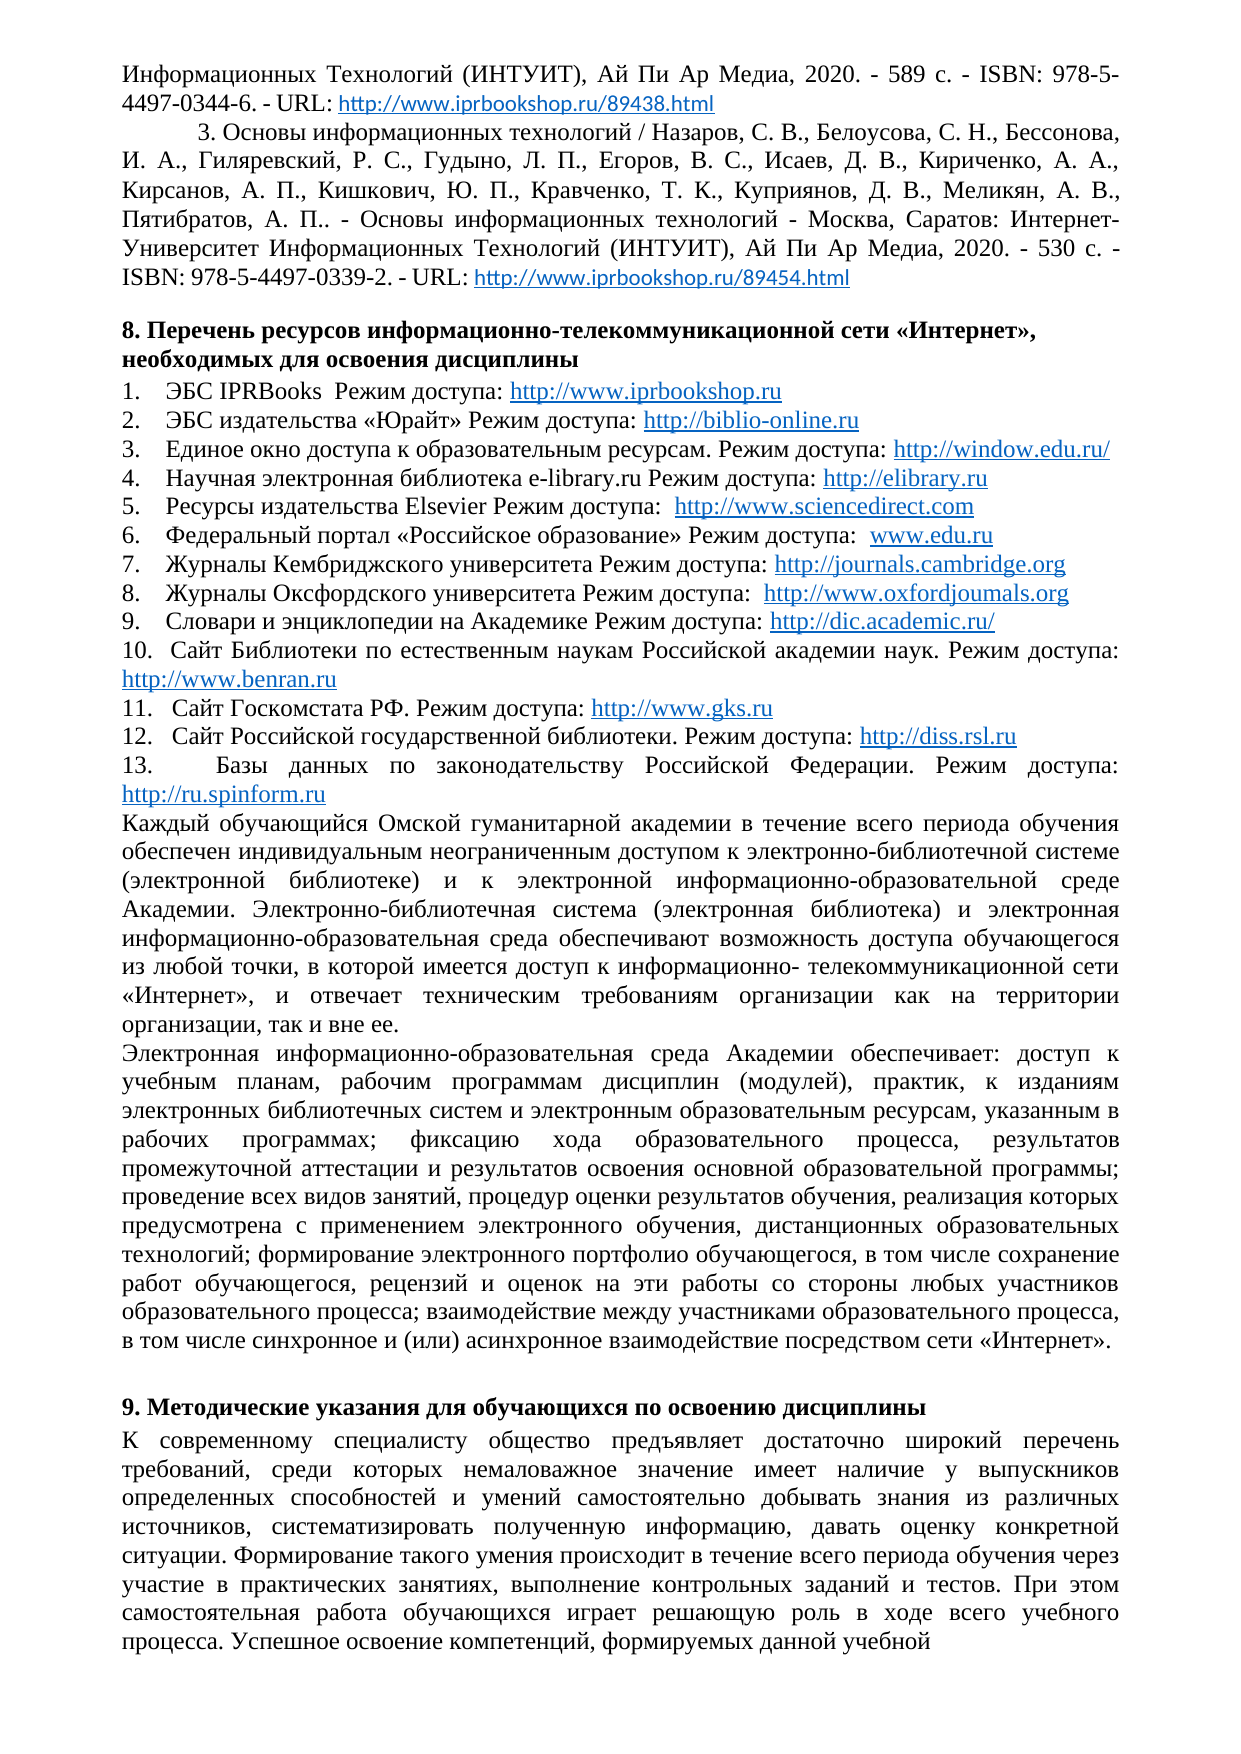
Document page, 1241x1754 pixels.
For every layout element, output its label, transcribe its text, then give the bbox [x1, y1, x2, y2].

table_cell 3. Основы информационных технологий / Назаров, С. В., Белоусова, С. Н., Бессонова, И. А., Гиляревский, Р. С., Гудыно, Л. П., Егоров, В. С., Исаев, Д. В., Кириченко, А. А., Кирсанов, А. П., Кишкович, Ю. П., Кравченко, Т. К., Куприянов, Д. В., Меликян, А. В., Пятибратов, А. П.. - Основы информационных технологий - Москва, Саратов: Интернет-Университет Информационных Технологий (ИНТУИТ), Ай Пи Ар Медиа, 2020. - 530 с. - ISBN: 978-5-4497-0339-2. - URL: http://www.iprbookshop.ru/89454.html [118, 117, 1124, 316]
table_cell 9. Методические указания для обучающихся по освоению дисциплины [118, 1392, 1124, 1425]
table_cell К современному специалисту общество предъявляет достаточно широкий перечень требований, среди которых немаловажное значение имеет наличие у выпускников определенных способностей и умений самостоятельно добывать знания из различных источников, систематизировать полученную информацию, давать оценку конкретной ситуации. Формирование такого умения происходит в течение всего периода обучения через участие в практических занятиях, выполнение контрольных заданий и тестов. При этом самостоятельная работа обучающихся играет решающую роль в ходе всего учебного процесса. Успешное освоение компетенций, формируемых данной учебной [118, 1425, 1124, 1662]
table_cell 1. ЭБС IPRBooks Режим доступа: http://www.iprbookshop.ru 2. ЭБС издательства «Юрайт» Режим доступа: http://biblio-online.ru 3. Единое окно доступа к образовательным ресурсам. Режим доступа: http://window.edu.ru/ 4. Научная электронная библиотека e-library.ru Режим доступа: http://elibrary.ru 5. Ресурсы издательства Elsevier Режим доступа: http://www.sciencedirect.com 6. Федеральный портал «Российское образование» Режим доступа: www.edu.ru 7. Журналы Кембриджского университета Режим доступа: http://journals.cambridge.org 8. Журналы Оксфордского университета Режим доступа: http://www.oxfordjoumals.org 9. Словари и энциклопедии на Академике Режим доступа: http://dic.academic.ru/ 10. Сайт Библиотеки по естественным наукам Российской академии наук. Режим доступа: http://www.benran.ru 11. Сайт Госкомстата РФ. Режим доступа: http://www.gks.ru 12. Сайт Российской государственной библиотеки. Режим доступа: http://diss.rsl.ru 13. Базы данных по законодательству Российской Федерации. Режим доступа: http://ru.spinform.ru Каждый обучающийся Омской гуманитарной академии в течение всего периода обучения обеспечен индивидуальным неограниченным доступом к электронно-библиотечной системе (электронной библиотеке) и к электронной информационно-образовательной среде Академии. Электронно-библиотечная система (электронная библиотека) и электронная информационно-образовательная среда обеспечивают возможность доступа обучающегося из любой точки, в которой имеется доступ к информационно- телекоммуникационной сети «Интернет», и отвечает техническим требованиям организации как на территории организации, так и вне ее. Электронная информационно-образовательная среда Академии обеспечивает: доступ к учебным планам, рабочим программам дисциплин (модулей), практик, к изданиям электронных библиотечных систем и электронным образовательным ресурсам, указанным в рабочих программах; фиксацию хода образовательного процесса, результатов промежуточной аттестации и результатов освоения основной образовательной программы; проведение всех видов занятий, процедур оценки результатов обучения, реализация которых предусмотрена с применением электронного обучения, дистанционных образовательных технологий; формирование электронного портфолио обучающегося, в том числе сохранение работ обучающегося, рецензий и оценок на эти работы со стороны любых участников образовательного процесса; взаимодействие между участниками образовательного процесса, в том числе синхронное и (или) асинхронное взаимодействие посредством сети «Интернет». [118, 376, 1124, 1392]
table_header Информационных Технологий (ИНТУИТ), Ай Пи Ар Медиа, 2020. - 589 с. - ISBN: 978-5-4497-0344-6. - URL: http://www.iprbookshop.ru/89438.html [118, 59, 1124, 117]
table_cell 8. Перечень ресурсов информационно-телекоммуникационной сети «Интернет», необходимых для освоения дисциплины [118, 316, 1124, 376]
